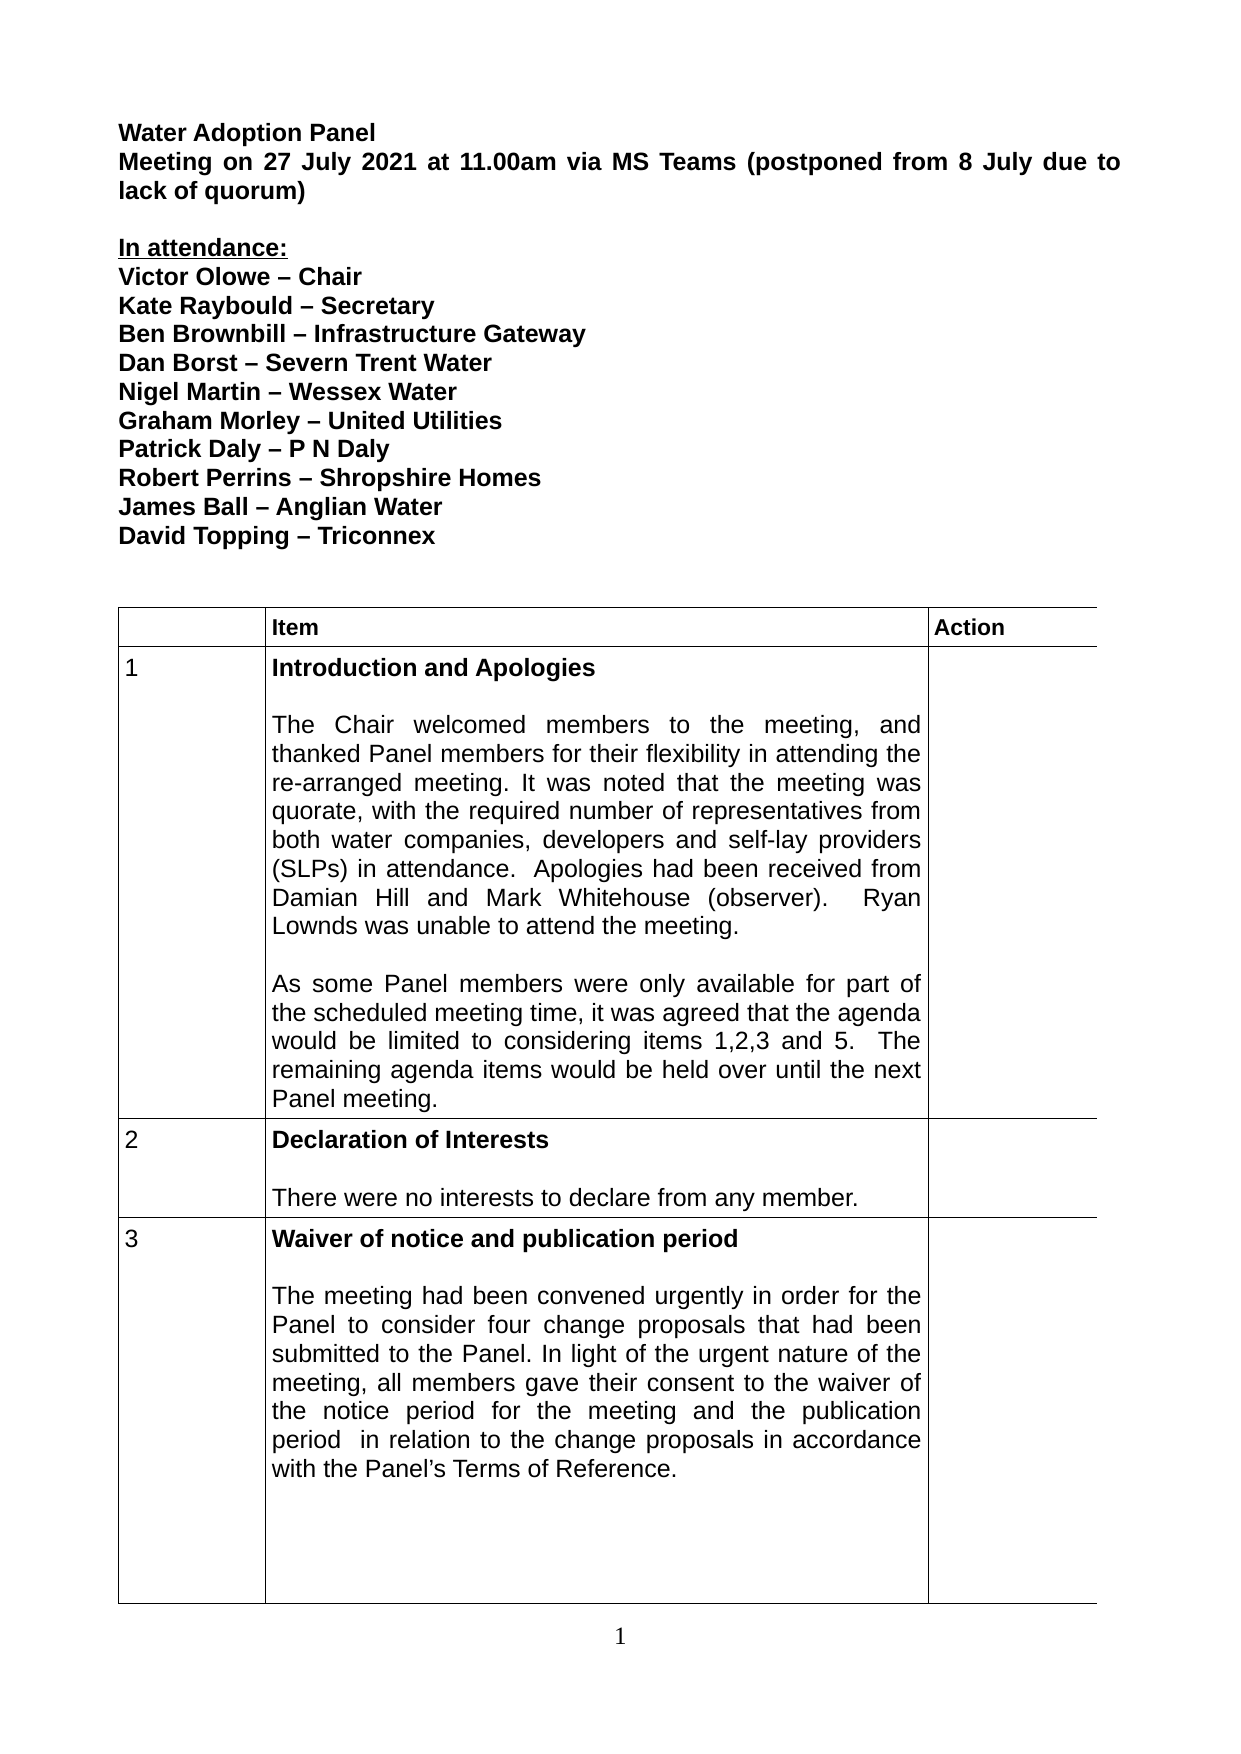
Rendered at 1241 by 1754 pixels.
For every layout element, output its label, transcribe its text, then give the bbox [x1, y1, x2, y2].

text Nigel Martin – Wessex Water [118, 377, 1122, 406]
text Robert Perrins – Shropshire Homes [118, 463, 1122, 492]
text Graham Morley – United Utilities [118, 406, 1122, 434]
table_header Item [266, 608, 928, 646]
table_cell [929, 1119, 1097, 1217]
table_cell 1 [119, 647, 265, 1118]
text Meeting on 27 July 2021 at 11.00am via MS Teams (postponed from 8 July due to lack of quorum) [118, 147, 1122, 204]
table_cell [929, 1218, 1097, 1603]
table_cell 2 [119, 1119, 265, 1217]
table_cell 3 [119, 1218, 265, 1603]
text Ben Brownbill – Infrastructure Gateway [118, 319, 1122, 348]
text James Ball – Anglian Water [118, 492, 1122, 521]
text Water Adoption Panel [118, 118, 1122, 147]
text Victor Olowe – Chair [118, 262, 1122, 291]
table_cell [266, 1218, 928, 1603]
table_cell Introduction and Apologies The Chair welcomed members to the meeting, and thanked Panel members for their flexibility in attending the re-arranged meeting. It was noted that the meeting was quorate, with the required number of representatives from both water companies, developers and self-lay providers (SLPs) in attendance. Apologies had been received from Damian Hill and Mark Whitehouse (observer). Ryan Lownds was unable to attend the meeting. As some Panel members were only available for part of the scheduled meeting time, it was agreed that the agenda would be limited to considering items 1,2,3 and 5. The remaining agenda items would be held over until the next Panel meeting. [266, 647, 928, 1118]
text Kate Raybould – Secretary [118, 291, 1122, 319]
table_header [119, 608, 265, 646]
text In attendance: [118, 233, 1122, 262]
text Dan Borst – Severn Trent Water [118, 348, 1122, 377]
text David Topping – Triconnex [118, 521, 1122, 549]
table_cell Declaration of Interests There were no interests to declare from any member. [266, 1119, 928, 1217]
table_cell [929, 647, 1097, 1118]
table_header Action [929, 608, 1097, 646]
text Patrick Daly – P N Daly [118, 434, 1122, 463]
